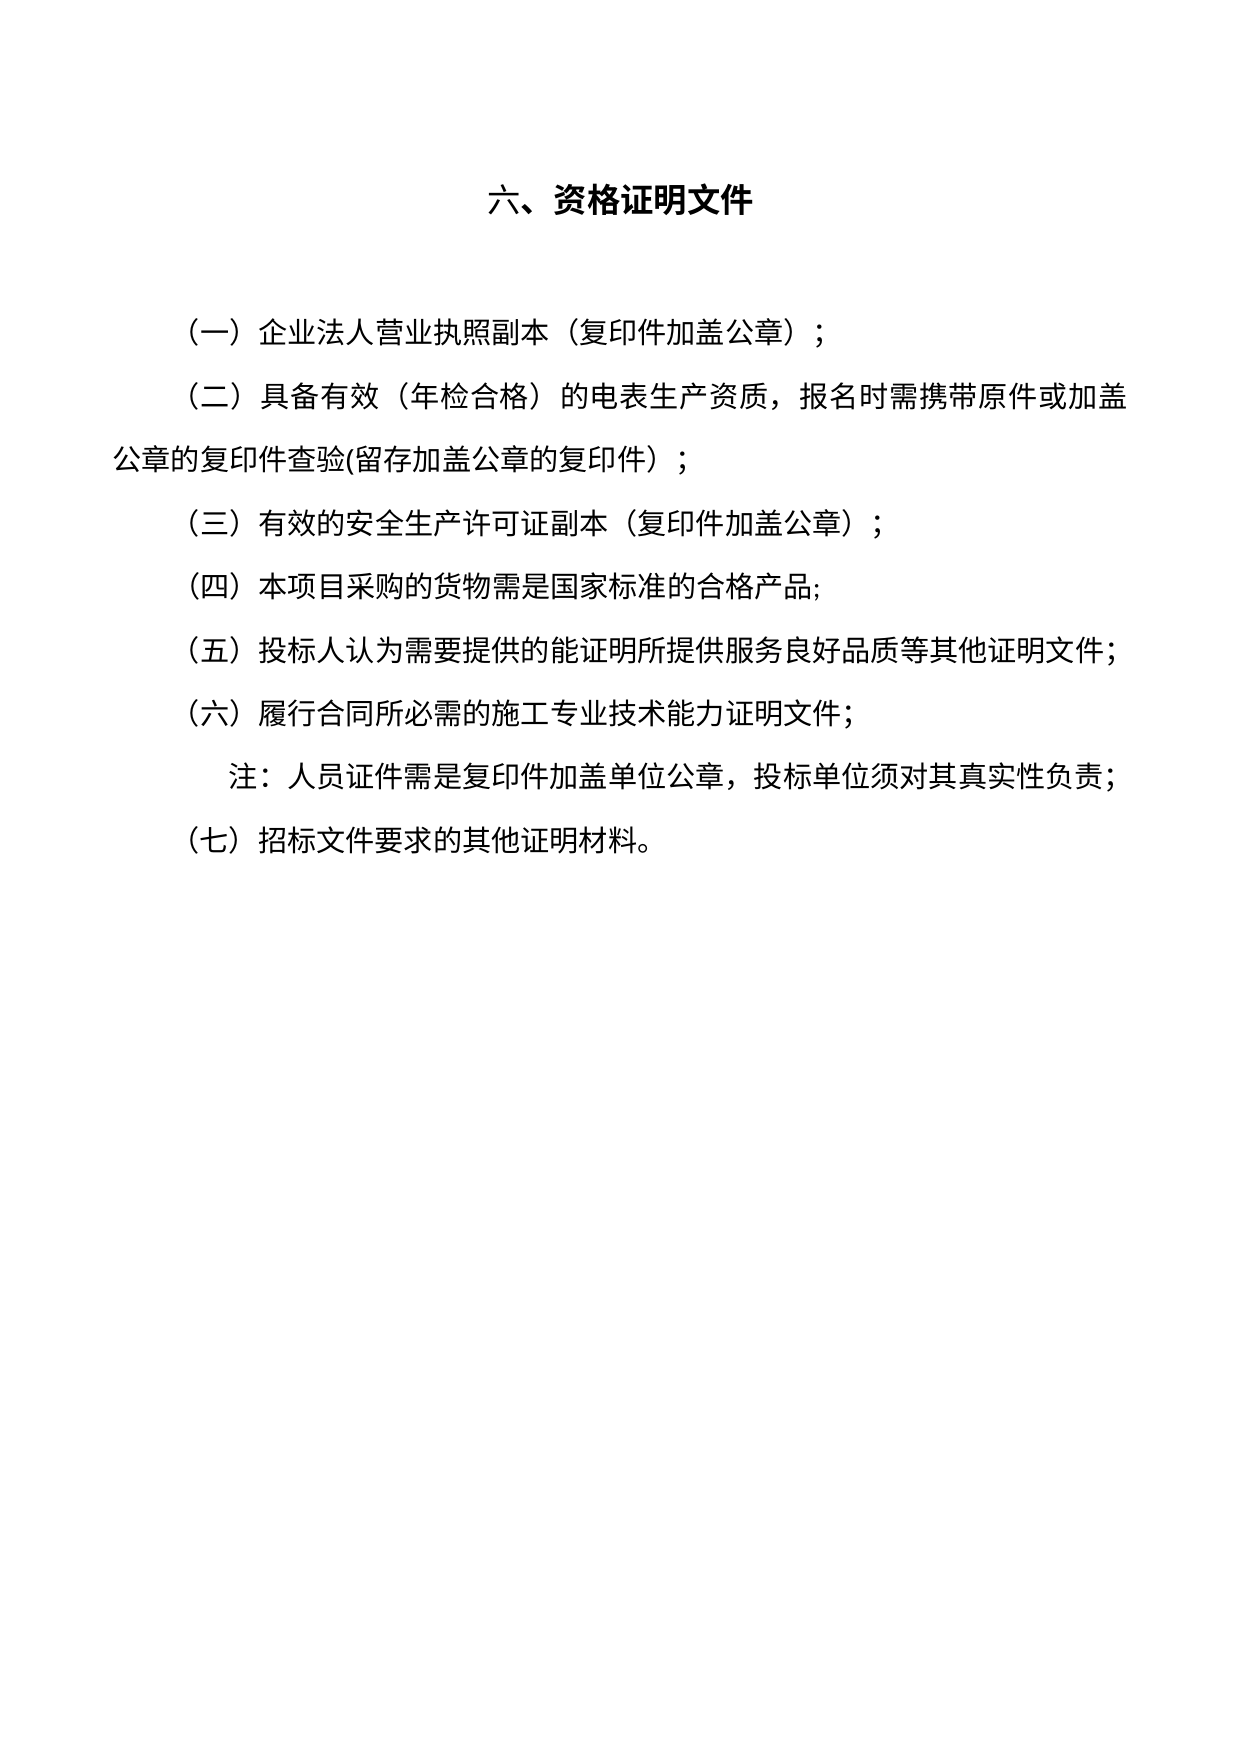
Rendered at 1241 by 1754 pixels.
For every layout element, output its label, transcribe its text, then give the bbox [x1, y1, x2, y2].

text （六）履行合同所必需的施工专业技术能力证明文件； [112, 691, 1128, 733]
text 六、资格证明文件 [112, 174, 1128, 222]
text （二）具备有效（年检合格）的电表生产资质，报名时需携带原件或加盖公章的复印件查验(留存加盖公章的复印件）； [112, 373, 1128, 479]
text （五）投标人认为需要提供的能证明所提供服务良好品质等其他证明文件； [112, 627, 1128, 669]
text 注：人员证件需是复印件加盖单位公章，投标单位须对其真实性负责； [170, 754, 1128, 796]
text （三）有效的安全生产许可证副本（复印件加盖公章）； [112, 500, 1128, 543]
text （四）本项目采购的货物需是国家标准的合格产品; [171, 564, 1128, 606]
text （七）招标文件要求的其他证明材料。 [170, 817, 1128, 860]
text （一）企业法人营业执照副本（复印件加盖公章）； [112, 310, 1128, 352]
